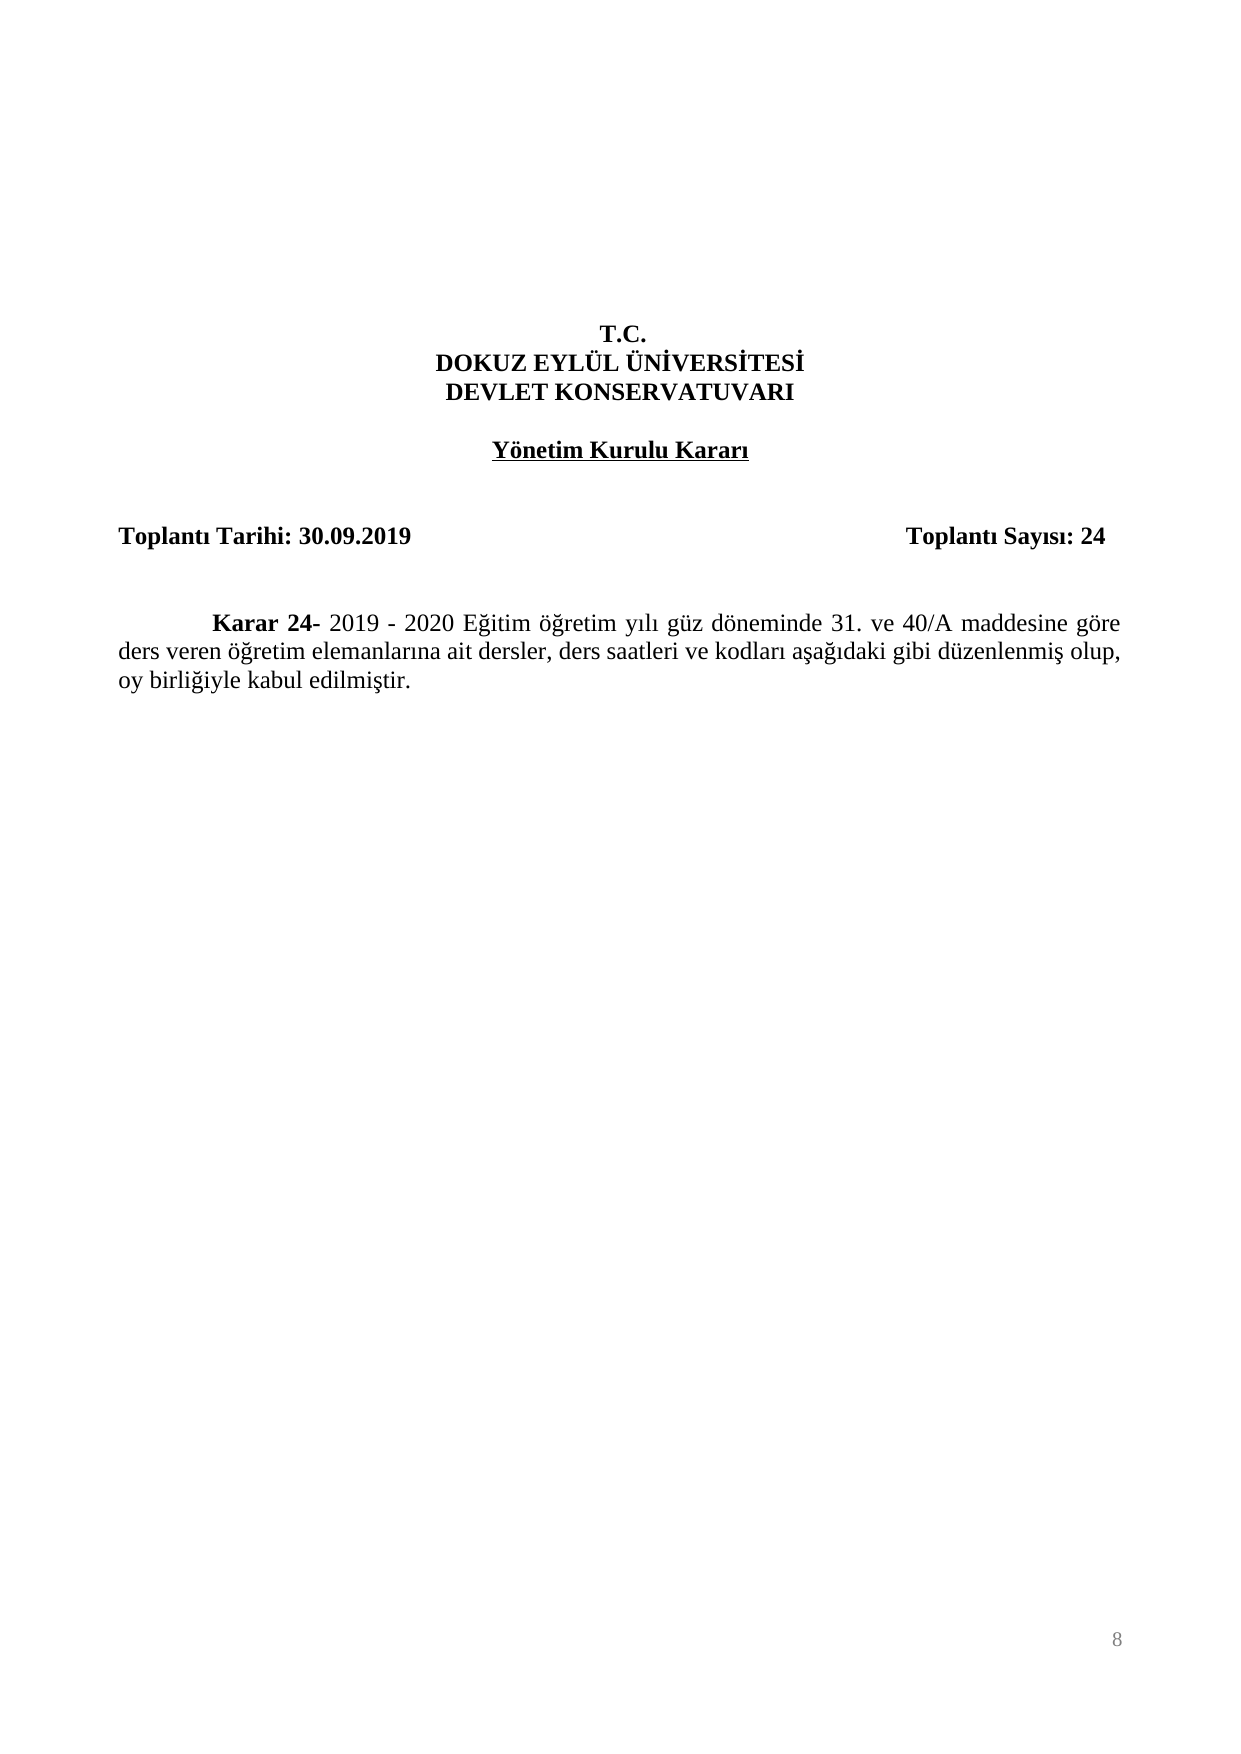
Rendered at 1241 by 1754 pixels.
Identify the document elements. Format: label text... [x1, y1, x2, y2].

text Karar 24- 2019 - 2020 Eğitim öğretim yılı güz döneminde 31. ve 40/A maddesine göre ders veren öğretim elemanlarına ait dersler, ders saatleri ve kodları aşağıdaki gibi düzenlenmiş olup, oy birliğiyle kabul edilmiştir. [118, 608, 1122, 694]
text Toplantı Tarihi: 30.09.2019 Toplantı Sayısı: 24 [118, 521, 1122, 550]
text T.C. [118, 319, 1122, 348]
subtitle DOKUZ EYLÜL ÜNİVERSİTESİ [118, 348, 1122, 377]
subtitle Yönetim Kurulu Kararı [118, 435, 1122, 463]
subtitle DEVLET KONSERVATUVARI [103, 377, 1122, 406]
